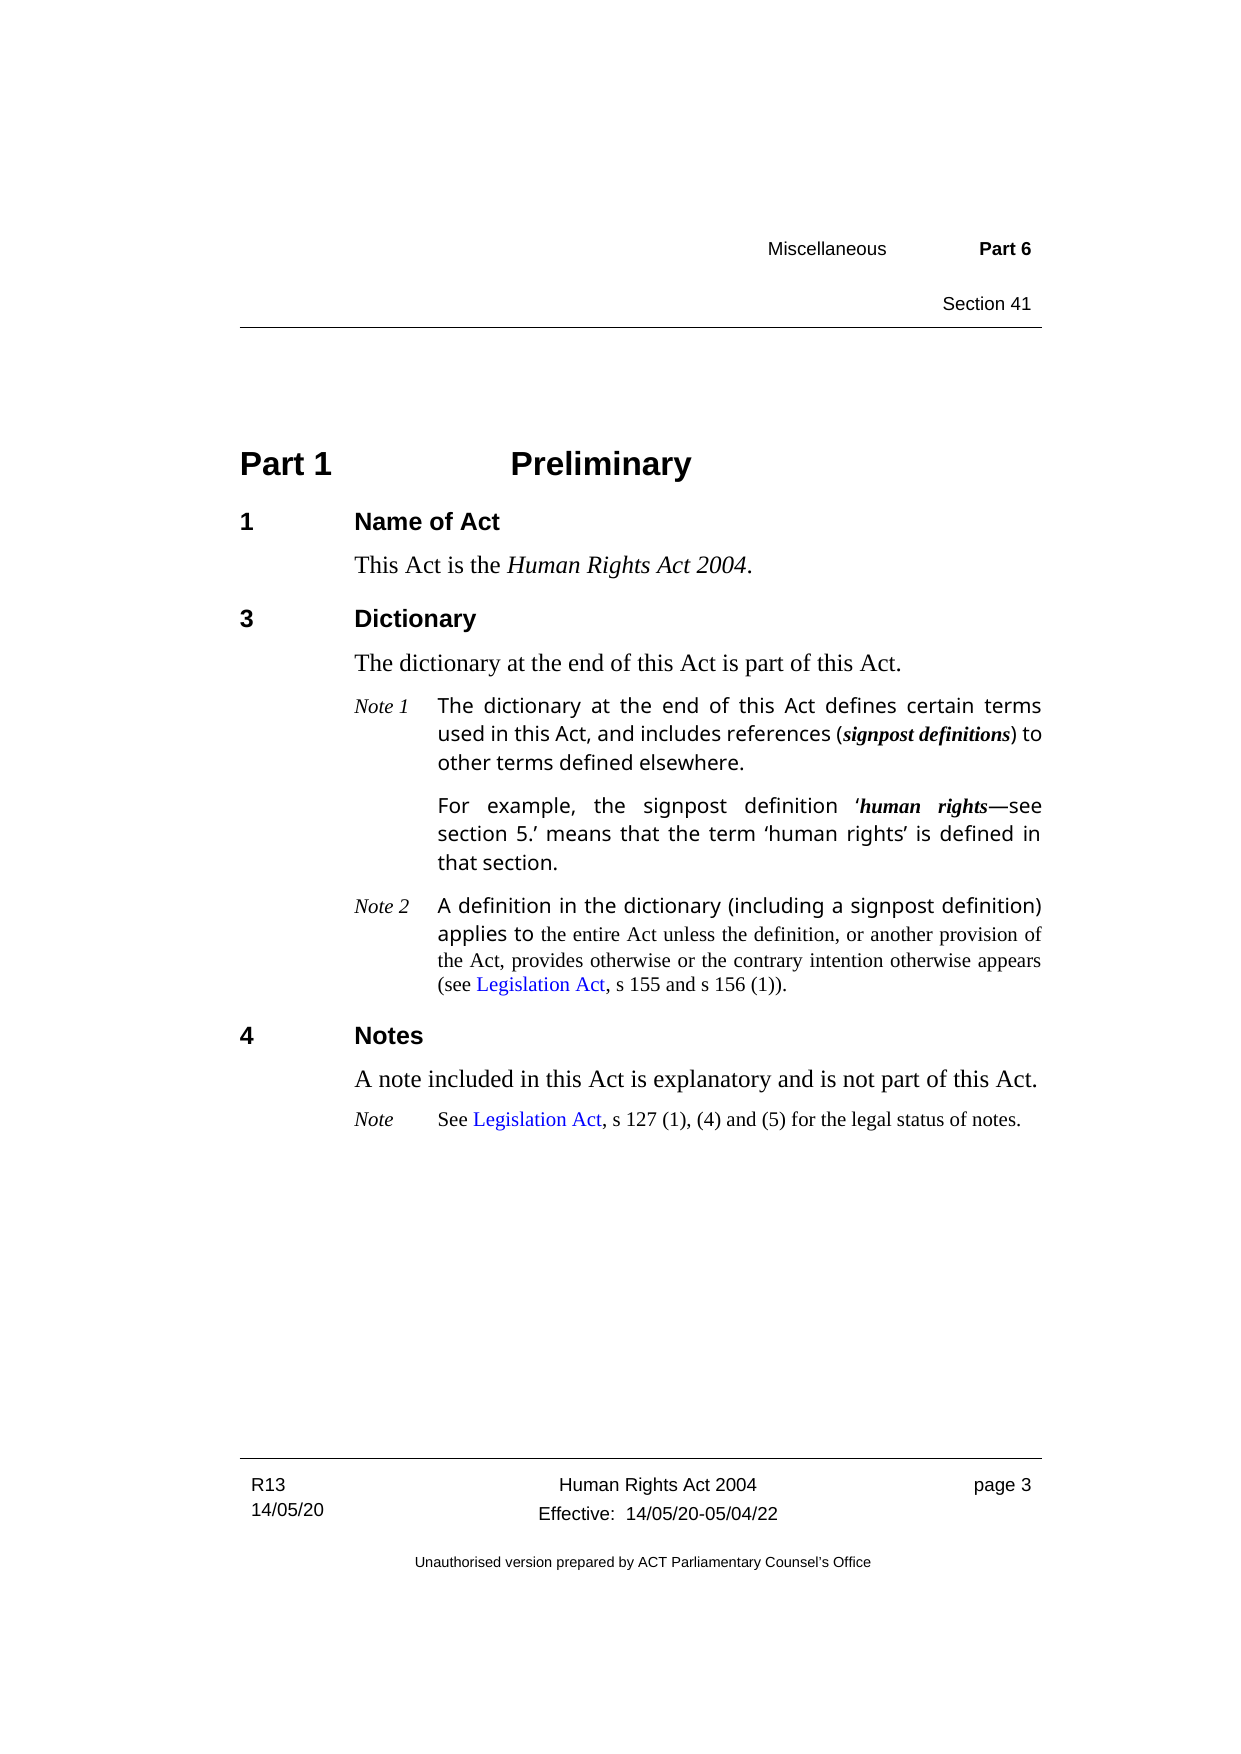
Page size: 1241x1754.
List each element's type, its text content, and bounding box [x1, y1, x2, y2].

text Note 2 A definition in the dictionary (including a signpost definition) applies to the entire Act unless the definition, or another provision of the Act, provides otherwise or the contrary intention otherwise appears (see Legislation Act, s 155 and s 156 (1)). [354, 891, 1042, 996]
text 3 Dictionary [239, 604, 1042, 633]
text Part 1 Preliminary [239, 444, 1042, 482]
text A note included in this Act is explanatory and is not part of this Act. [354, 1064, 1042, 1093]
text Note 1 The dictionary at the end of this Act defines certain terms used in this Act, and includes references (signpost definitions) to other terms defined elsewhere. [354, 691, 1042, 776]
text Note See Legislation Act, s 127 (1), (4) and (5) for the legal status of notes. [354, 1107, 1042, 1131]
text The dictionary at the end of this Act is part of this Act. [354, 648, 1042, 676]
text For example, the signpost definition ‘human rights—see section 5.’ means that the term ‘human rights’ is defined in that section. [354, 791, 1042, 876]
text This Act is the Human Rights Act 2004. [354, 551, 1042, 579]
text 4 Notes [239, 1021, 1042, 1049]
text 1 Name of Act [239, 507, 1042, 536]
